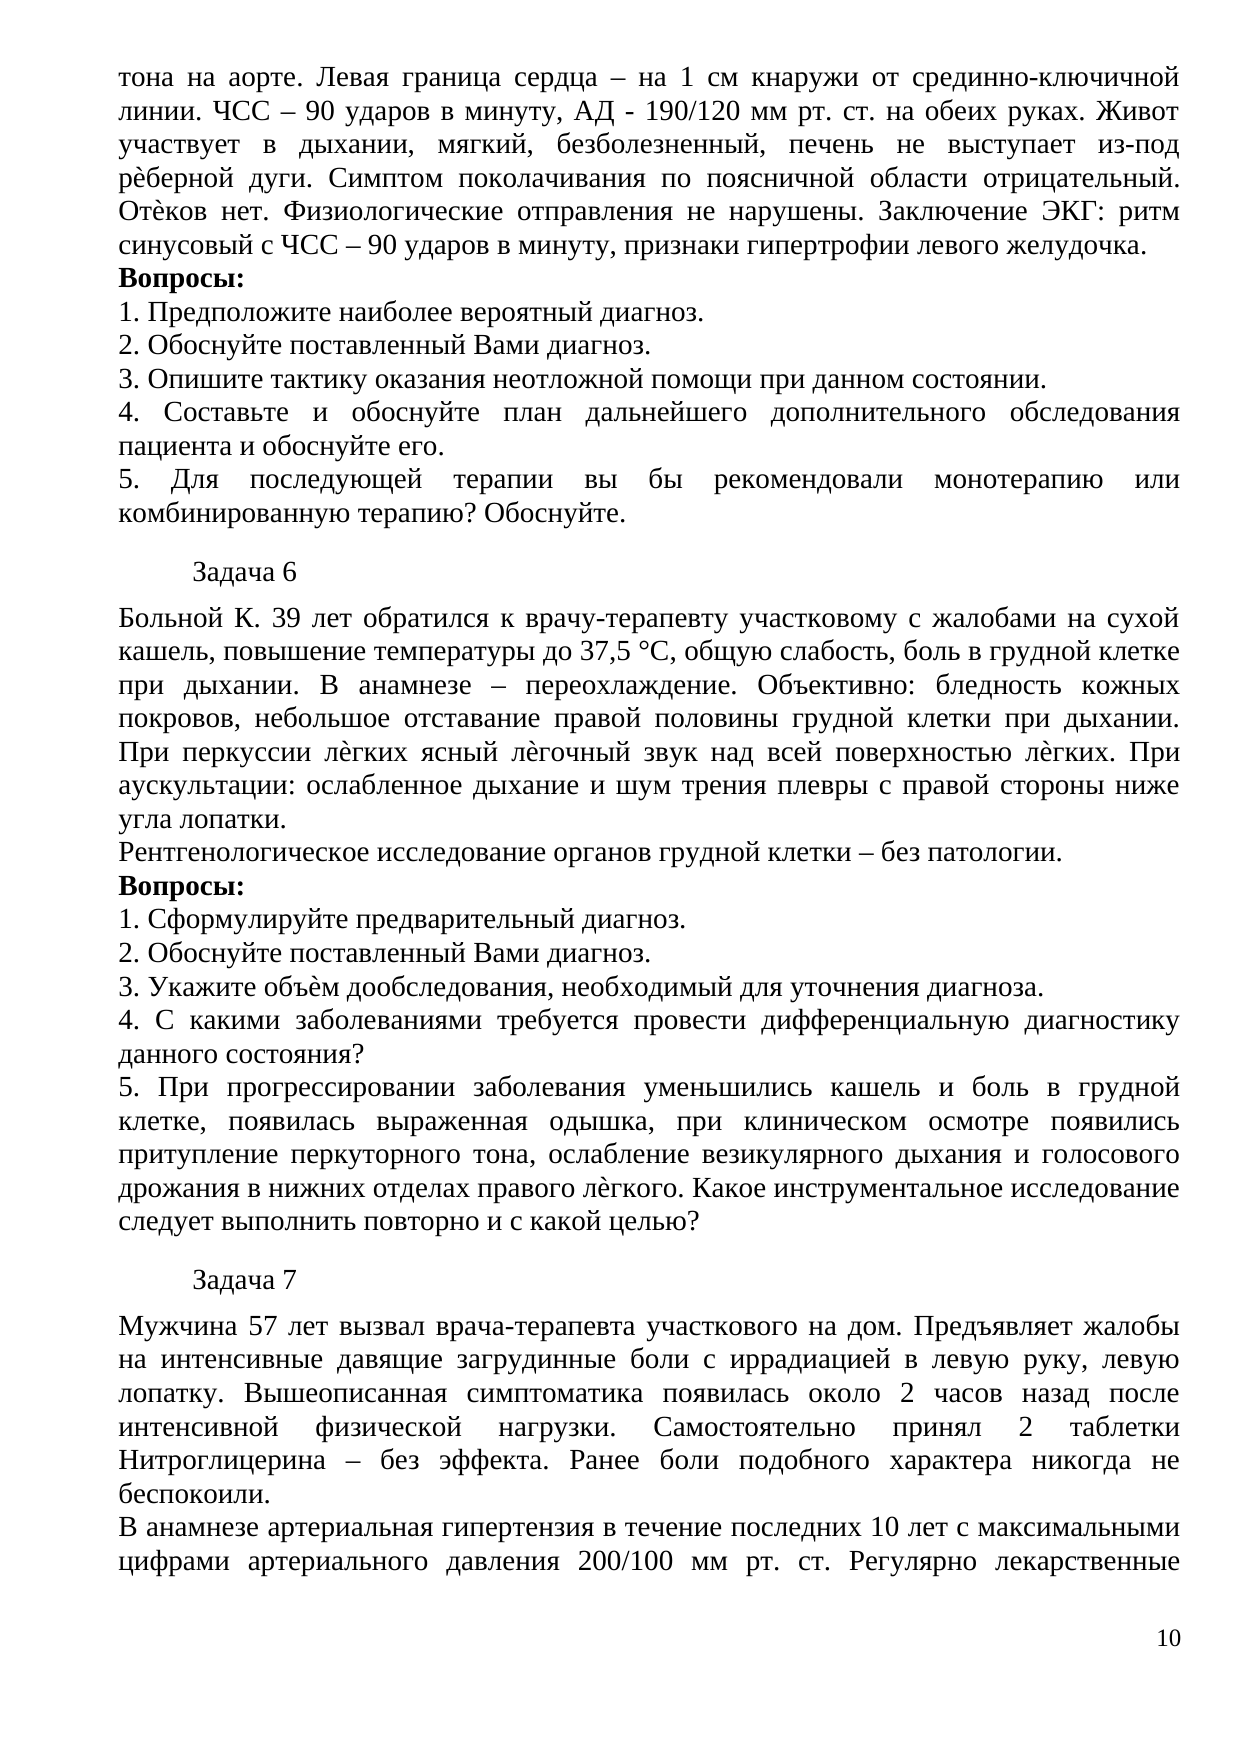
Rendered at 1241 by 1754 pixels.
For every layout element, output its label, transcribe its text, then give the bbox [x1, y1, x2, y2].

text 4. Составьте и обоснуйте план дальнейшего дополнительного обследования пациента и обоснуйте его. [118, 394, 1181, 462]
text Вопросы: [118, 260, 1181, 294]
text Рентгенологическое исследование органов грудной клетки – без патологии. [118, 834, 1181, 868]
text Мужчина 57 лет вызвал врача-терапевта участкового на дом. Предъявляет жалобы на интенсивные давящие загрудинные боли с иррадиацией в левую руку, левую лопатку. Вышеописанная симптоматика появилась около 2 часов назад после интенсивной физической нагрузки. Самостоятельно принял 2 таблетки Нитроглицерина – без эффекта. Ранее боли подобного характера никогда не беспокоили. [118, 1308, 1181, 1509]
text 3. Укажите объѐм дообследования, необходимый для уточнения диагноза. [118, 969, 1181, 1002]
text Задача 7 [118, 1262, 1181, 1296]
text 5. Для последующей терапии вы бы рекомендовали монотерапию или комбинированную терапию? Обоснуйте. [118, 462, 1181, 529]
text 5. При прогрессировании заболевания уменьшились кашель и боль в грудной клетке, появилась выраженная одышка, при клиническом осмотре появились притупление перкуторного тона, ослабление везикулярного дыхания и голосового дрожания в нижних отделах правого лѐгкого. Какое инструментальное исследование следует выполнить повторно и с какой целью? [118, 1069, 1181, 1237]
text 2. Обоснуйте поставленный Вами диагноз. [118, 935, 1181, 969]
text 1. Сформулируйте предварительный диагноз. [118, 902, 1181, 935]
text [118, 59, 1181, 260]
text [118, 1509, 1181, 1576]
text Больной К. 39 лет обратился к врачу-терапевту участковому с жалобами на сухой кашель, повышение температуры до 37,5 °С, общую слабость, боль в грудной клетке при дыхании. В анамнезе – переохлаждение. Объективно: бледность кожных покровов, небольшое отставание правой половины грудной клетки при дыхании. При перкуссии лѐгких ясный лѐгочный звук над всей поверхностью лѐгких. При аускультации: ослабленное дыхание и шум трения плевры с правой стороны ниже угла лопатки. [118, 600, 1181, 834]
text 2. Обоснуйте поставленный Вами диагноз. [118, 327, 1181, 361]
text Вопросы: [118, 868, 1181, 902]
text 1. Предположите наиболее вероятный диагноз. [118, 294, 1181, 327]
text 4. С какими заболеваниями требуется провести дифференциальную диагностику данного состояния? [118, 1002, 1181, 1069]
text Задача 6 [118, 554, 1181, 587]
text 3. Опишите тактику оказания неотложной помощи при данном состоянии. [118, 361, 1181, 394]
